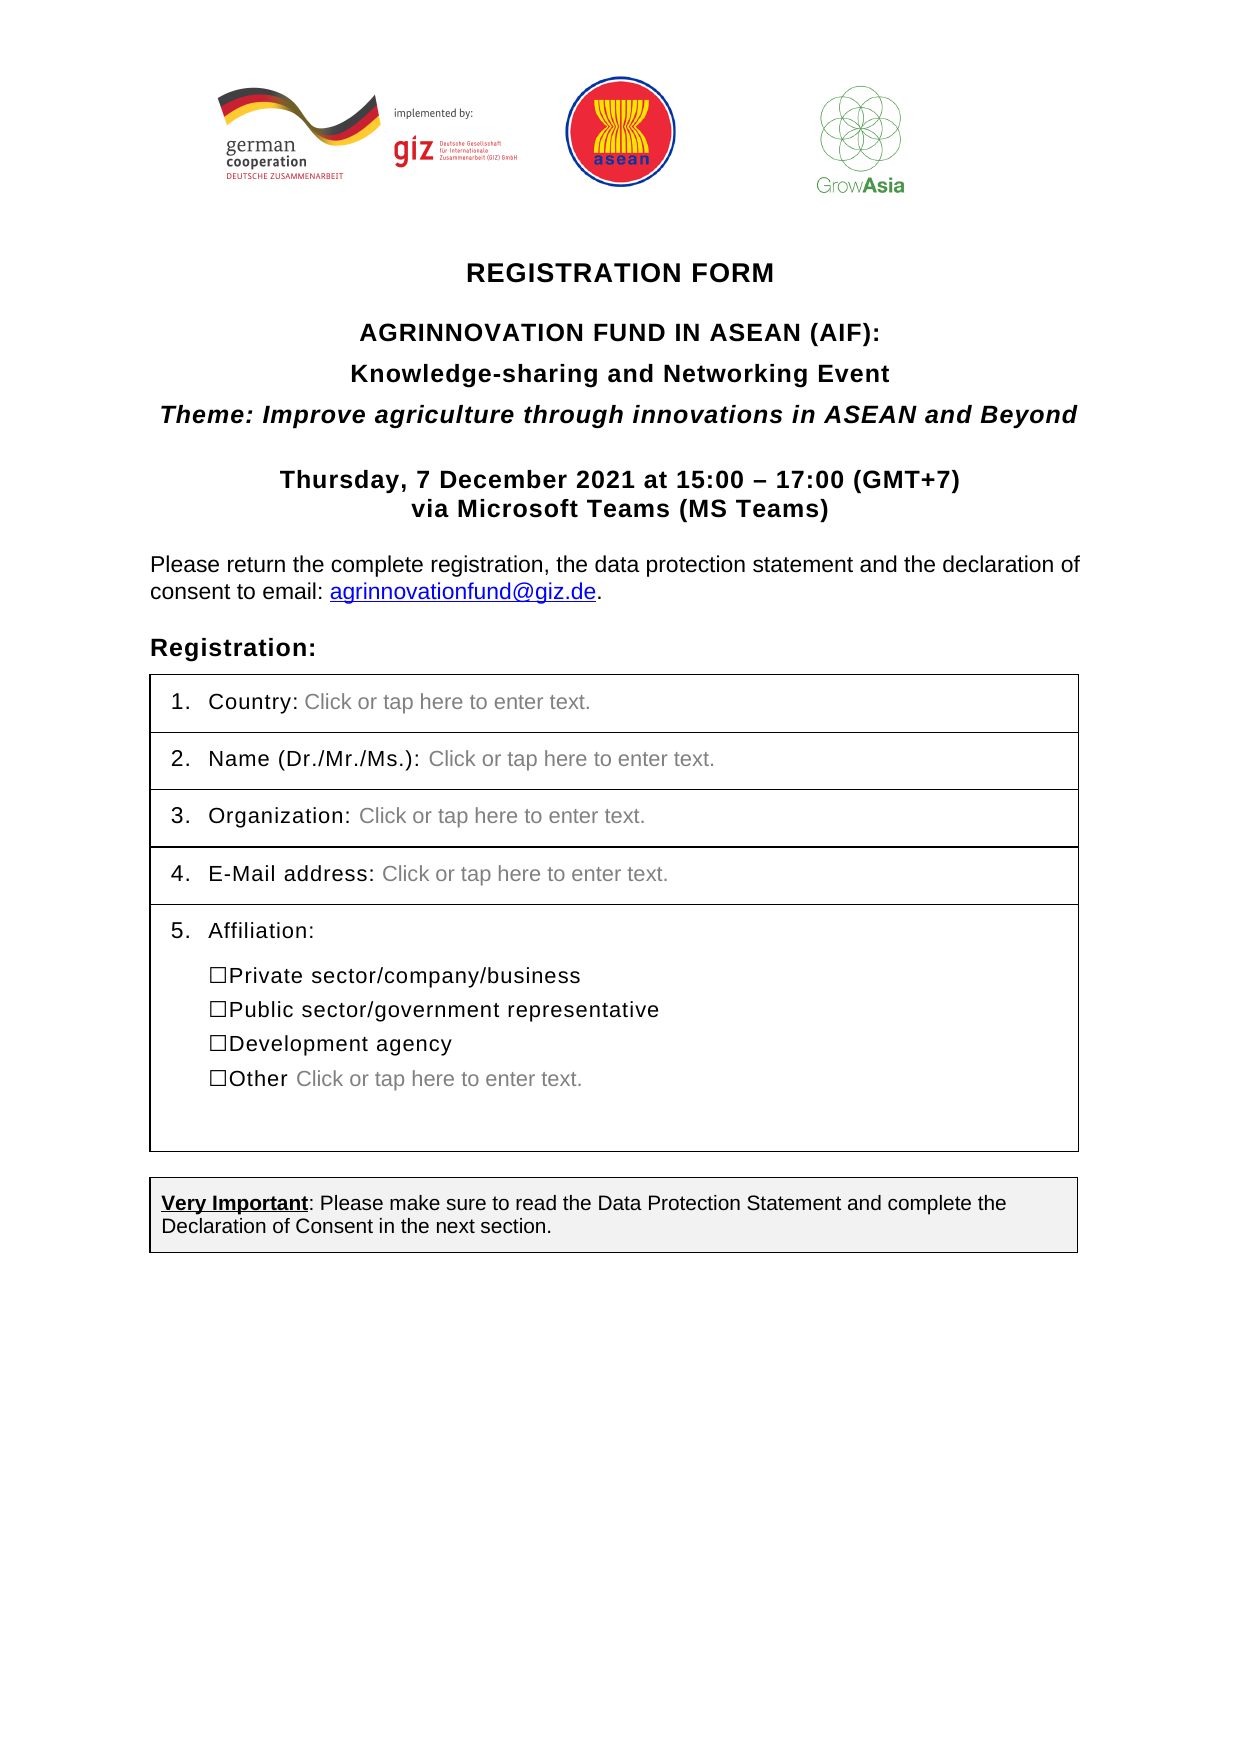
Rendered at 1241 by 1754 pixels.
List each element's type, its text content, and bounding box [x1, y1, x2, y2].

table_cell Affiliation: Private sector/company/business Public sector/government representative Development agency Other [151, 905, 1078, 1151]
table_header Country: [151, 675, 1078, 732]
text Theme: Improve agriculture through innovations in ASEAN and Beyond [150, 400, 1090, 429]
text AGRINNOVATION FUND IN ASEAN (AIF): [150, 317, 1090, 346]
table_cell Name (Dr./Mr./Ms.): [151, 733, 1078, 789]
text Registration: [150, 633, 1090, 662]
picture [799, 74, 921, 203]
table_cell Organization: [151, 790, 1078, 846]
text Knowledge-sharing and Networking Event [150, 359, 1090, 387]
table_header Very Important: Please make sure to read the Data Protection Statement and complete the Declaration of Consent in the next section. [151, 1178, 1077, 1252]
text via Microsoft Teams (MS Teams) [150, 494, 1090, 523]
picture [204, 53, 530, 217]
text Please return the complete registration, the data protection statement and the declaration of consent to email: agrinnovationfund@giz.de. [150, 551, 1090, 604]
table_cell E-Mail address: [151, 848, 1078, 904]
text REGISTRATION FORM [150, 257, 1090, 289]
text Thursday, 7 December 2021 at 15:00 – 17:00 (GMT+7) [150, 465, 1090, 494]
picture [563, 75, 676, 188]
